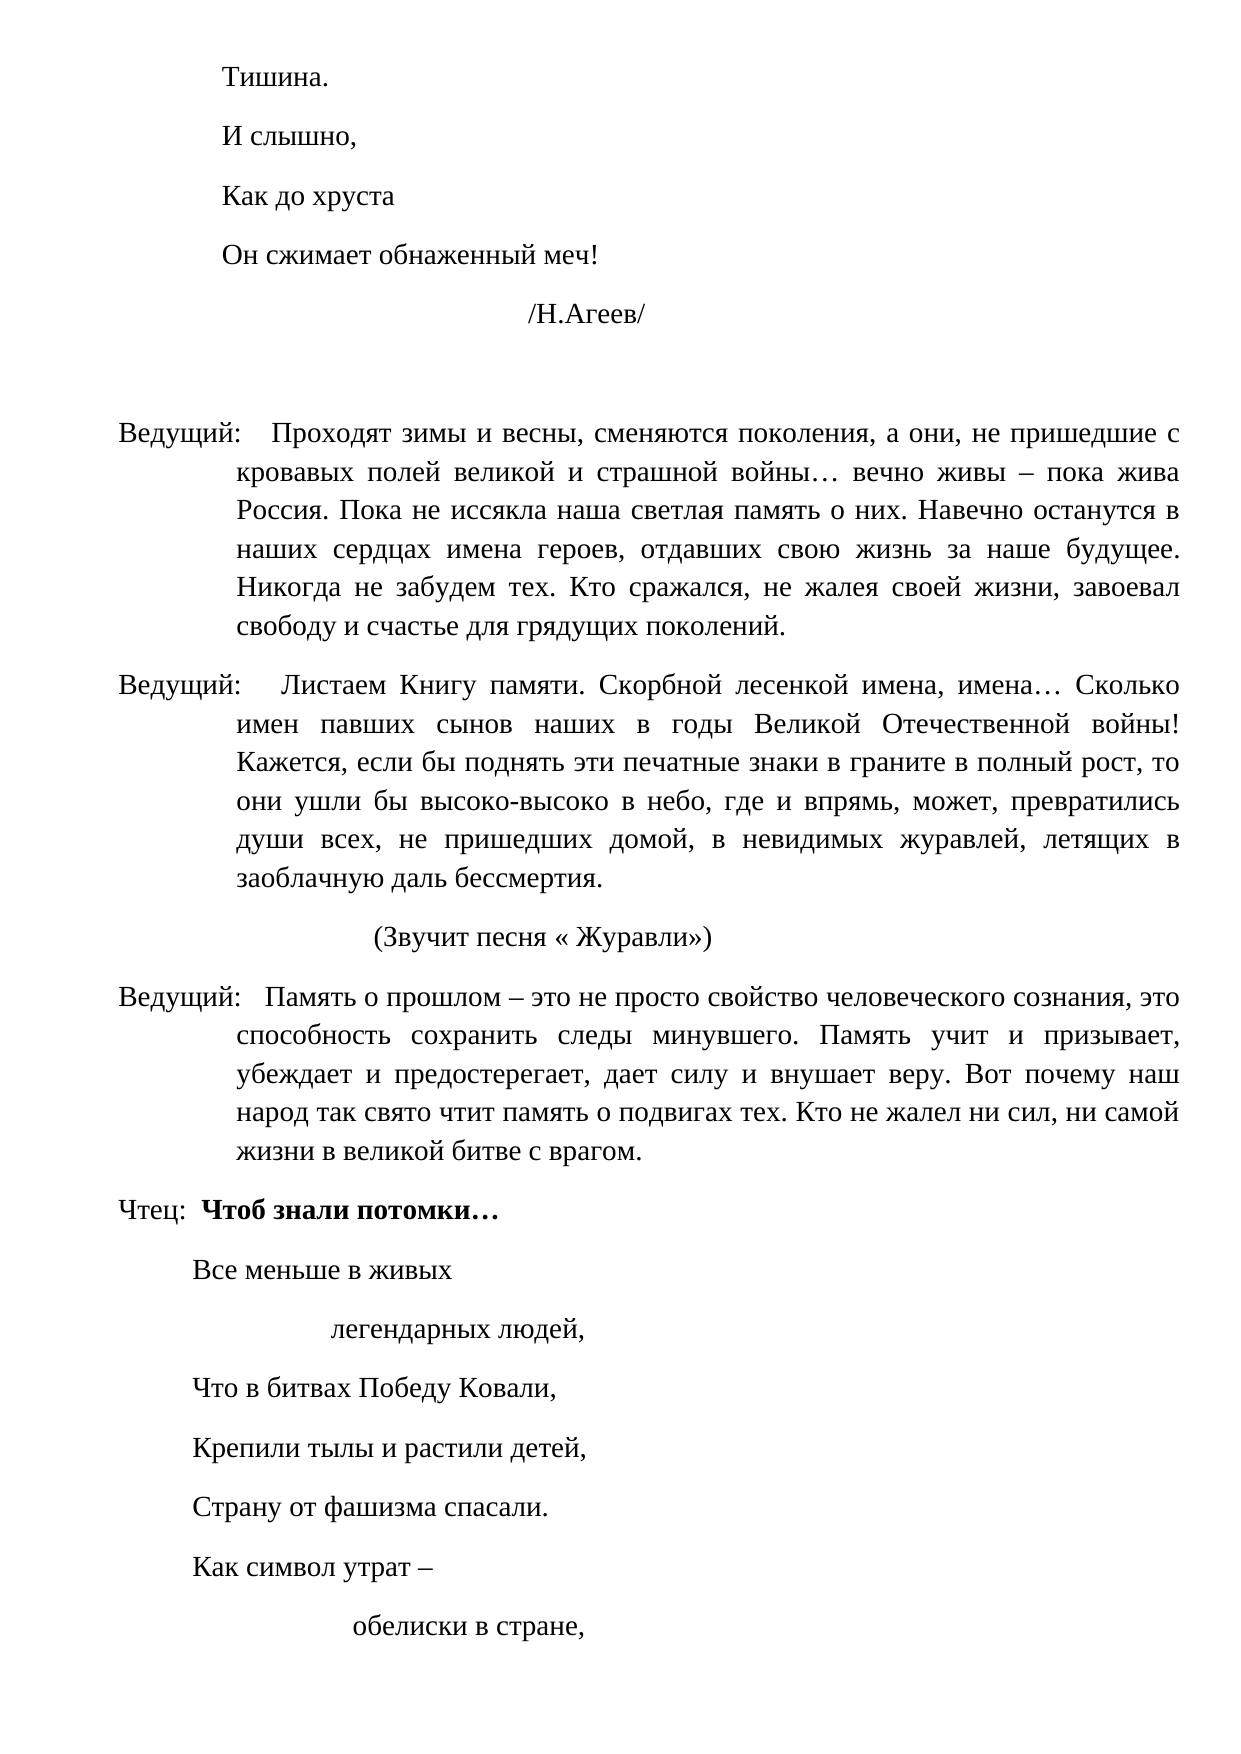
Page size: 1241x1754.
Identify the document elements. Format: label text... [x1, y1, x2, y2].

text Ведущий: Листаем Книгу памяти. Скорбной лесенкой имена, имена… Сколько имен павших сынов наших в годы Великой Отечественной войны! Кажется, если бы поднять эти печатные знаки в граните в полный рост, то они ушли бы высоко-высоко в небо, где и впрямь, может, превратились души всех, не пришедших домой, в невидимых журавлей, летящих в заоблачную даль бессмертия. [118, 667, 1181, 894]
text Чтец: Чтоб знали потомки… [118, 1192, 1181, 1226]
text Тишина. [222, 59, 1181, 93]
text Как символ утрат – [192, 1549, 1181, 1582]
text И слышно, [222, 118, 1181, 152]
text Он сжимает обнаженный меч! [222, 237, 1181, 271]
text Как до хруста [222, 178, 1181, 211]
text /Н.Агеев/ [222, 297, 1181, 330]
text Ведущий: Память о прошлом – это не просто свойство человеческого сознания, это способность сохранить следы минувшего. Память учит и призывает, убеждает и предостерегает, дает силу и внушает веру. Вот почему наш народ так свято чтит память о подвигах тех. Кто не жалел ни сил, ни самой жизни в великой битве с врагом. [118, 979, 1181, 1167]
text Страну от фашизма спасали. [192, 1489, 1181, 1523]
text легендарных людей, [192, 1311, 1181, 1345]
text (Звучит песня « Журавли») [118, 919, 1181, 953]
text Крепили тылы и растили детей, [192, 1430, 1181, 1463]
text Что в битвах Победу Ковали, [192, 1371, 1181, 1404]
text Все меньше в живых [192, 1252, 1181, 1285]
text обелиски в стране, [192, 1608, 1181, 1642]
text Ведущий: Проходят зимы и весны, сменяются поколения, а они, не пришедшие с кровавых полей великой и страшной войны… вечно живы – пока жива Россия. Пока не иссякла наша светлая память о них. Навечно останутся в наших сердцах имена героев, отдавших свою жизнь за наше будущее. Никогда не забудем тех. Кто сражался, не жалея своей жизни, завоевал свободу и счастье для грядущих поколений. [118, 415, 1181, 642]
